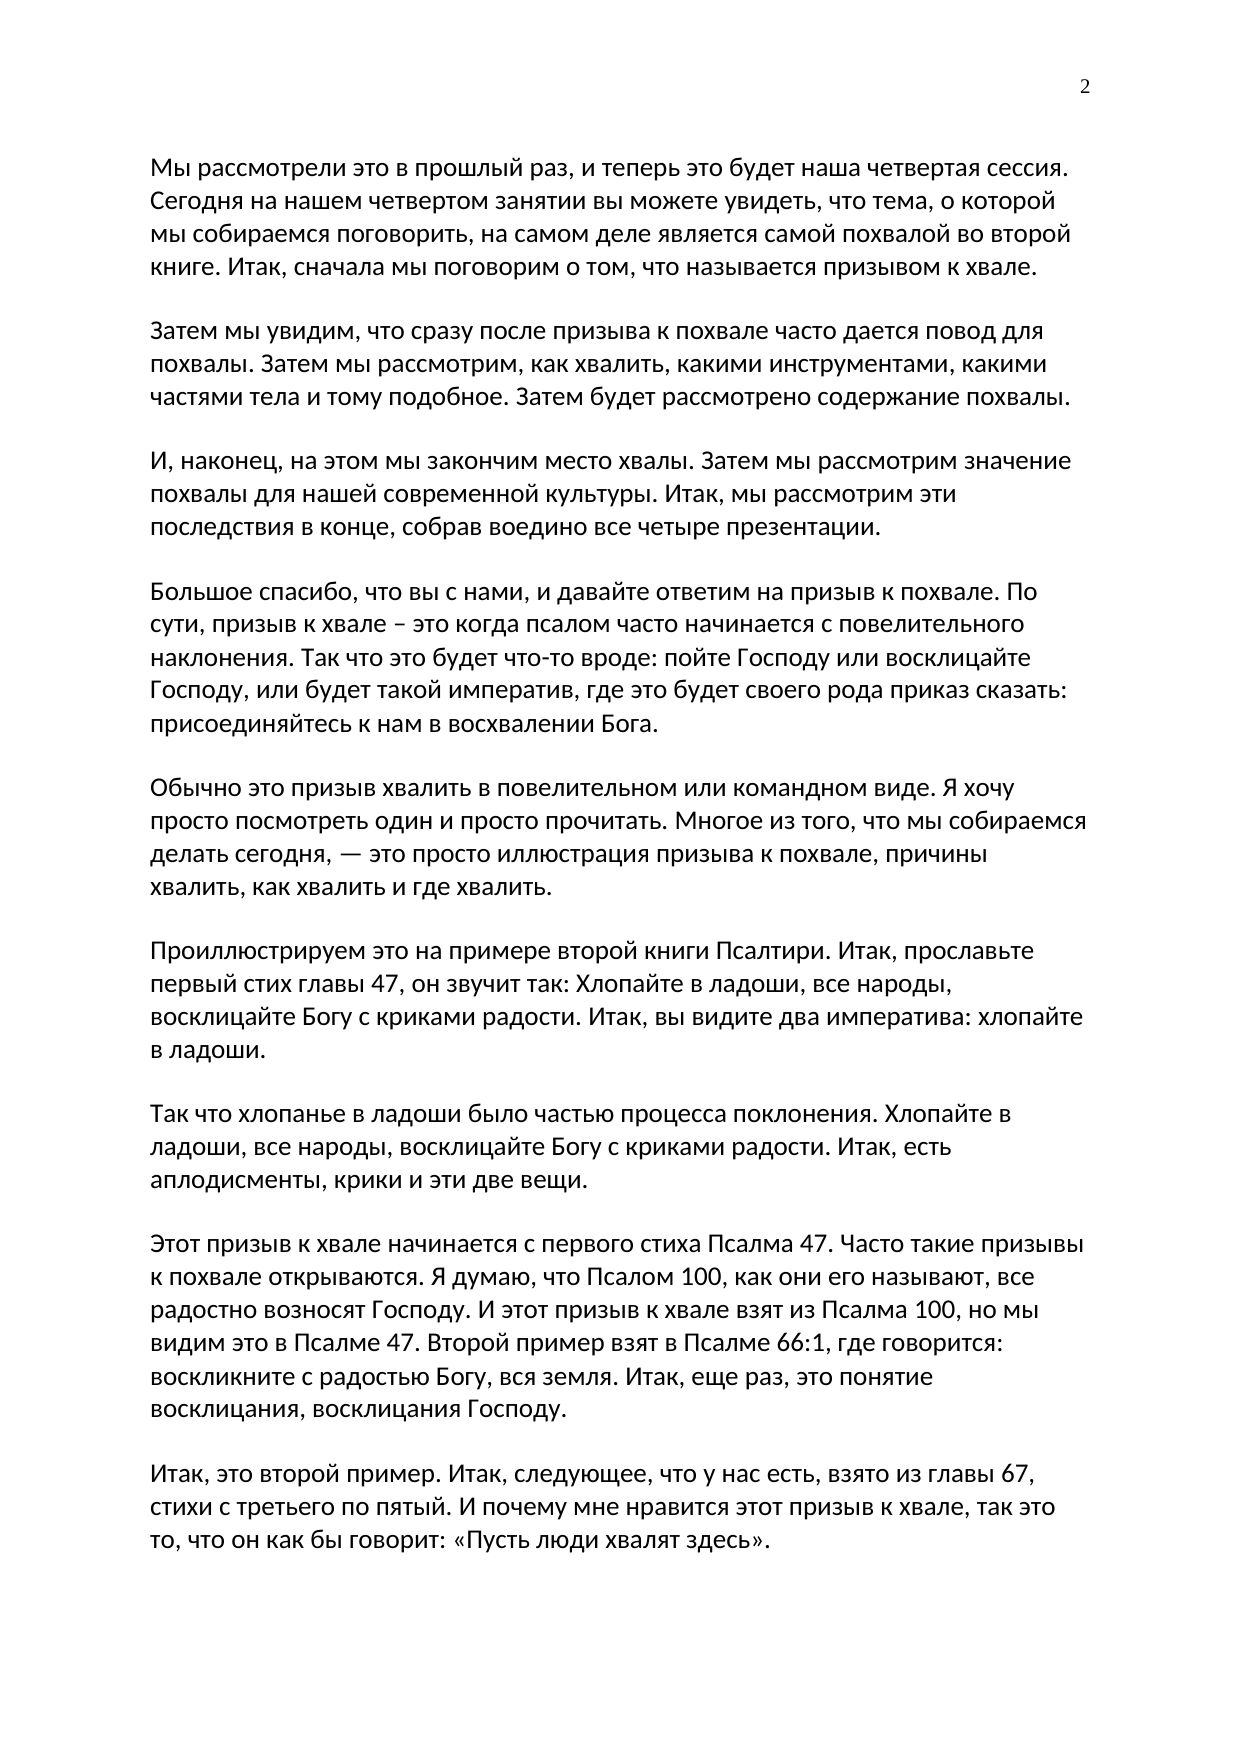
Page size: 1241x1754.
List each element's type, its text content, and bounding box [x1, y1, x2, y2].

text Проиллюстрируем это на примере второй книги Псалтири. Итак, прославьте первый стих главы 47, он звучит так: Хлопайте в ладоши, все народы, восклицайте Богу с криками радости. Итак, вы видите два императива: хлопайте в ладоши. [150, 933, 1090, 1065]
text И, наконец, на этом мы закончим место хвалы. Затем мы рассмотрим значение похвалы для нашей современной культуры. Итак, мы рассмотрим эти последствия в конце, собрав воедино все четыре презентации. [150, 443, 1090, 542]
text Этот призыв к хвале начинается с первого стиха Псалма 47. Часто такие призывы к похвале открываются. Я думаю, что Псалом 100, как они его называют, все радостно возносят Господу. И этот призыв к хвале взят из Псалма 100, но мы видим это в Псалме 47. Второй пример взят в Псалме 66:1, где говорится: воскликните с радостью Богу, вся земля. Итак, еще раз, это понятие восклицания, восклицания Господу. [150, 1227, 1090, 1425]
text Мы рассмотрели это в прошлый раз, и теперь это будет наша четвертая сессия. Сегодня на нашем четвертом занятии вы можете увидеть, что тема, о которой мы собираемся поговорить, на самом деле является самой похвалой во второй книге. Итак, сначала мы поговорим о том, что называется призывом к хвале. [150, 150, 1090, 282]
text Затем мы увидим, что сразу после призыва к похвале часто дается повод для похвалы. Затем мы рассмотрим, как хвалить, какими инструментами, какими частями тела и тому подобное. Затем будет рассмотрено содержание похвалы. [150, 313, 1090, 412]
text Большое спасибо, что вы с нами, и давайте ответим на призыв к похвале. По сути, призыв к хвале – это когда псалом часто начинается с повелительного наклонения. Так что это будет что-то вроде: пойте Господу или восклицайте Господу, или будет такой императив, где это будет своего рода приказ сказать: присоединяйтесь к нам в восхвалении Бога. [150, 574, 1090, 739]
text Так что хлопанье в ладоши было частью процесса поклонения. Хлопайте в ладоши, все народы, восклицайте Богу с криками радости. Итак, есть аплодисменты, крики и эти две вещи. [150, 1096, 1090, 1195]
text Итак, это второй пример. Итак, следующее, что у нас есть, взято из главы 67, стихи с третьего по пятый. И почему мне нравится этот призыв к хвале, так это то, что он как бы говорит: «Пусть люди хвалят здесь». [150, 1456, 1090, 1555]
text Обычно это призыв хвалить в повелительном или командном виде. Я хочу просто посмотреть один и просто прочитать. Многое из того, что мы собираемся делать сегодня, — это просто иллюстрация призыва к похвале, причины хвалить, как хвалить и где хвалить. [150, 770, 1090, 902]
